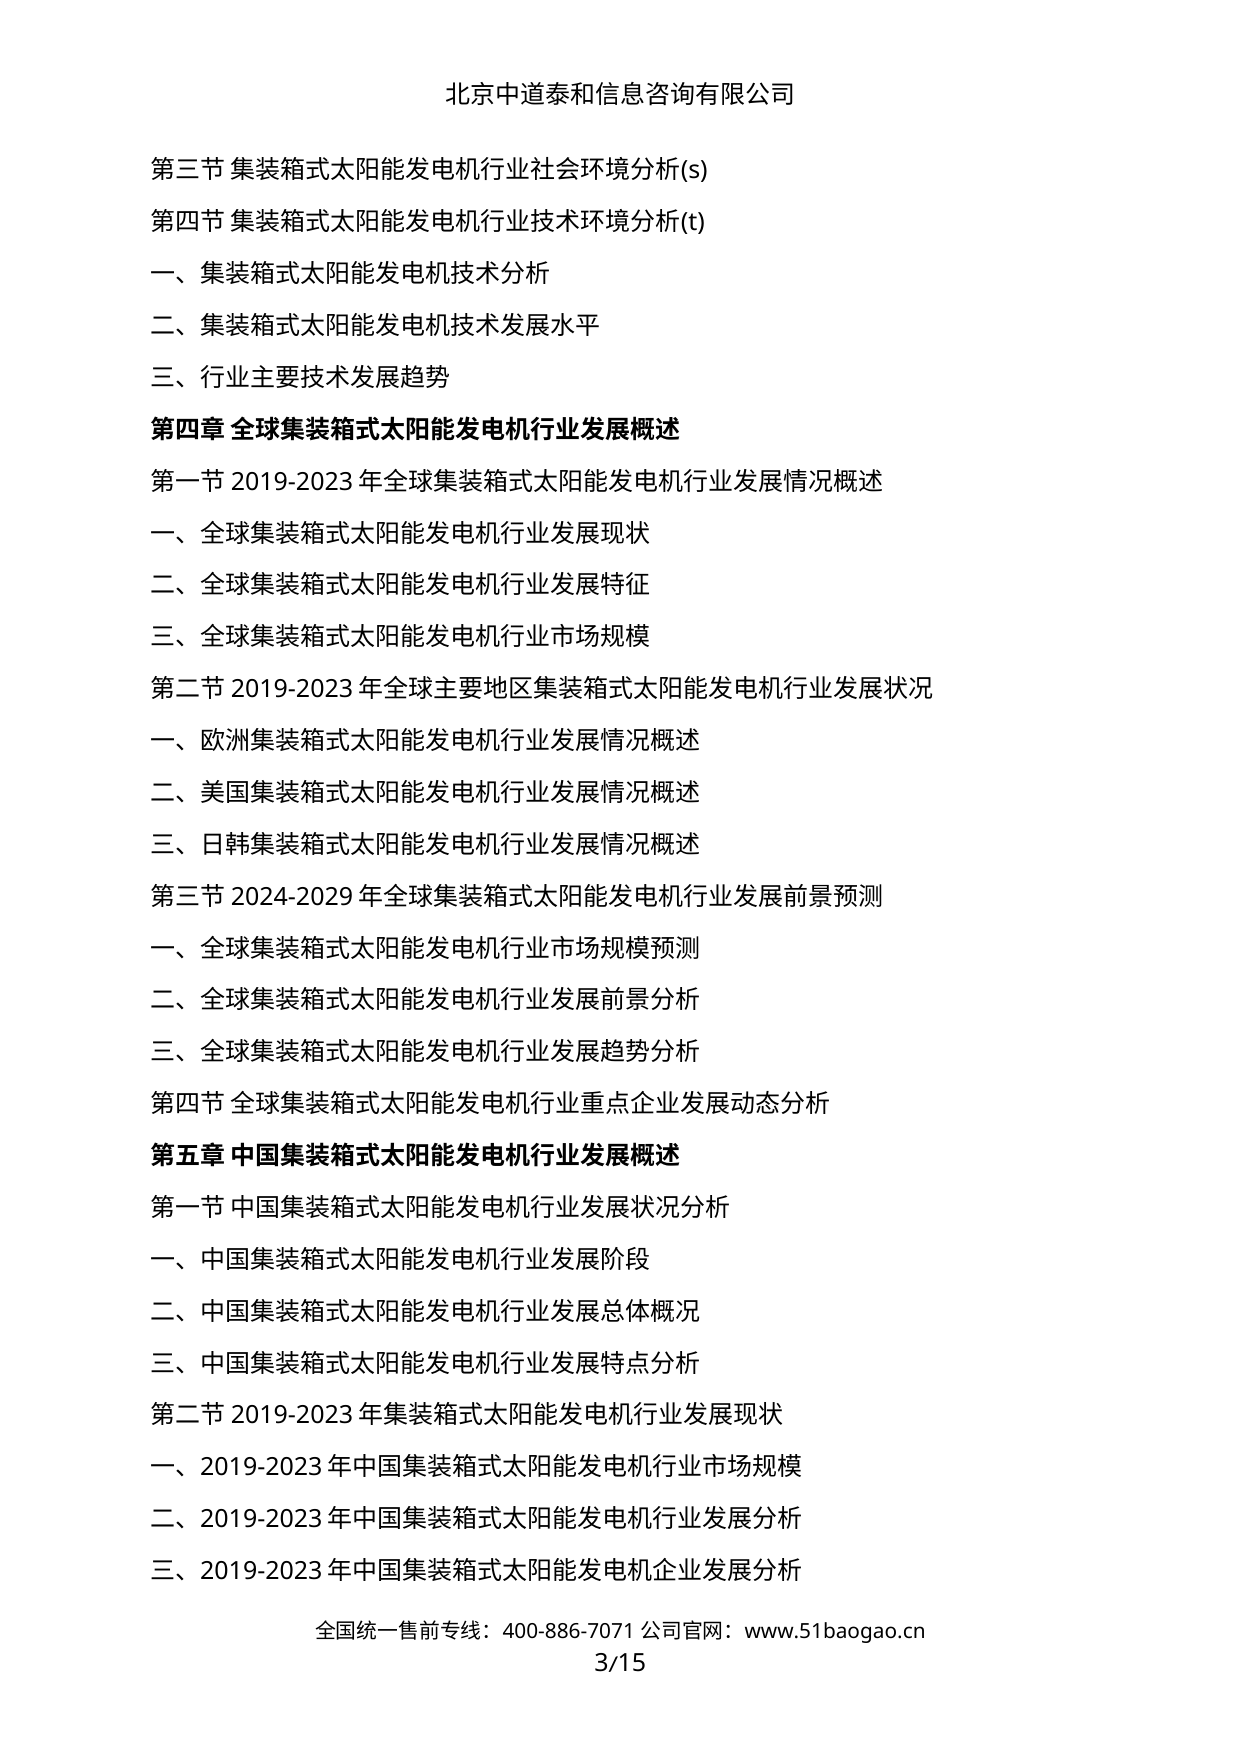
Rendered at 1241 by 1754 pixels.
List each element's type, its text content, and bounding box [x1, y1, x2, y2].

text 二、全球集装箱式太阳能发电机行业发展特征 [150, 565, 1090, 601]
text 一、集装箱式太阳能发电机技术分析 [150, 254, 1090, 290]
text 第二节 2019-2023年集装箱式太阳能发电机行业发展现状 [150, 1395, 1090, 1431]
text 第一节 中国集装箱式太阳能发电机行业发展状况分析 [150, 1187, 1090, 1224]
text 第三节 2024-2029年全球集装箱式太阳能发电机行业发展前景预测 [150, 876, 1090, 912]
text 二、2019-2023年中国集装箱式太阳能发电机行业发展分析 [150, 1499, 1090, 1535]
text 二、集装箱式太阳能发电机技术发展水平 [150, 306, 1090, 342]
text 第四节 全球集装箱式太阳能发电机行业重点企业发展动态分析 [150, 1084, 1090, 1120]
text 第四章 全球集装箱式太阳能发电机行业发展概述 [150, 409, 1090, 446]
text 二、美国集装箱式太阳能发电机行业发展情况概述 [150, 772, 1090, 809]
text 一、中国集装箱式太阳能发电机行业发展阶段 [150, 1239, 1090, 1276]
text 三、中国集装箱式太阳能发电机行业发展特点分析 [150, 1343, 1090, 1379]
text 第一节 2019-2023年全球集装箱式太阳能发电机行业发展情况概述 [150, 461, 1090, 497]
text 三、2019-2023年中国集装箱式太阳能发电机企业发展分析 [150, 1551, 1090, 1587]
text 二、全球集装箱式太阳能发电机行业发展前景分析 [150, 980, 1090, 1016]
text 第三节 集装箱式太阳能发电机行业社会环境分析(s) [150, 150, 1090, 186]
text 三、日韩集装箱式太阳能发电机行业发展情况概述 [150, 824, 1090, 861]
text 三、全球集装箱式太阳能发电机行业市场规模 [150, 617, 1090, 653]
text 三、行业主要技术发展趋势 [150, 357, 1090, 394]
text 二、中国集装箱式太阳能发电机行业发展总体概况 [150, 1291, 1090, 1327]
text 第四节 集装箱式太阳能发电机行业技术环境分析(t) [150, 202, 1090, 238]
text 一、全球集装箱式太阳能发电机行业市场规模预测 [150, 928, 1090, 964]
text 第五章 中国集装箱式太阳能发电机行业发展概述 [150, 1136, 1090, 1172]
text 第二节 2019-2023年全球主要地区集装箱式太阳能发电机行业发展状况 [150, 669, 1090, 705]
text 三、全球集装箱式太阳能发电机行业发展趋势分析 [150, 1032, 1090, 1068]
text 一、全球集装箱式太阳能发电机行业发展现状 [150, 513, 1090, 549]
text 一、欧洲集装箱式太阳能发电机行业发展情况概述 [150, 721, 1090, 757]
text 一、2019-2023年中国集装箱式太阳能发电机行业市场规模 [150, 1447, 1090, 1483]
